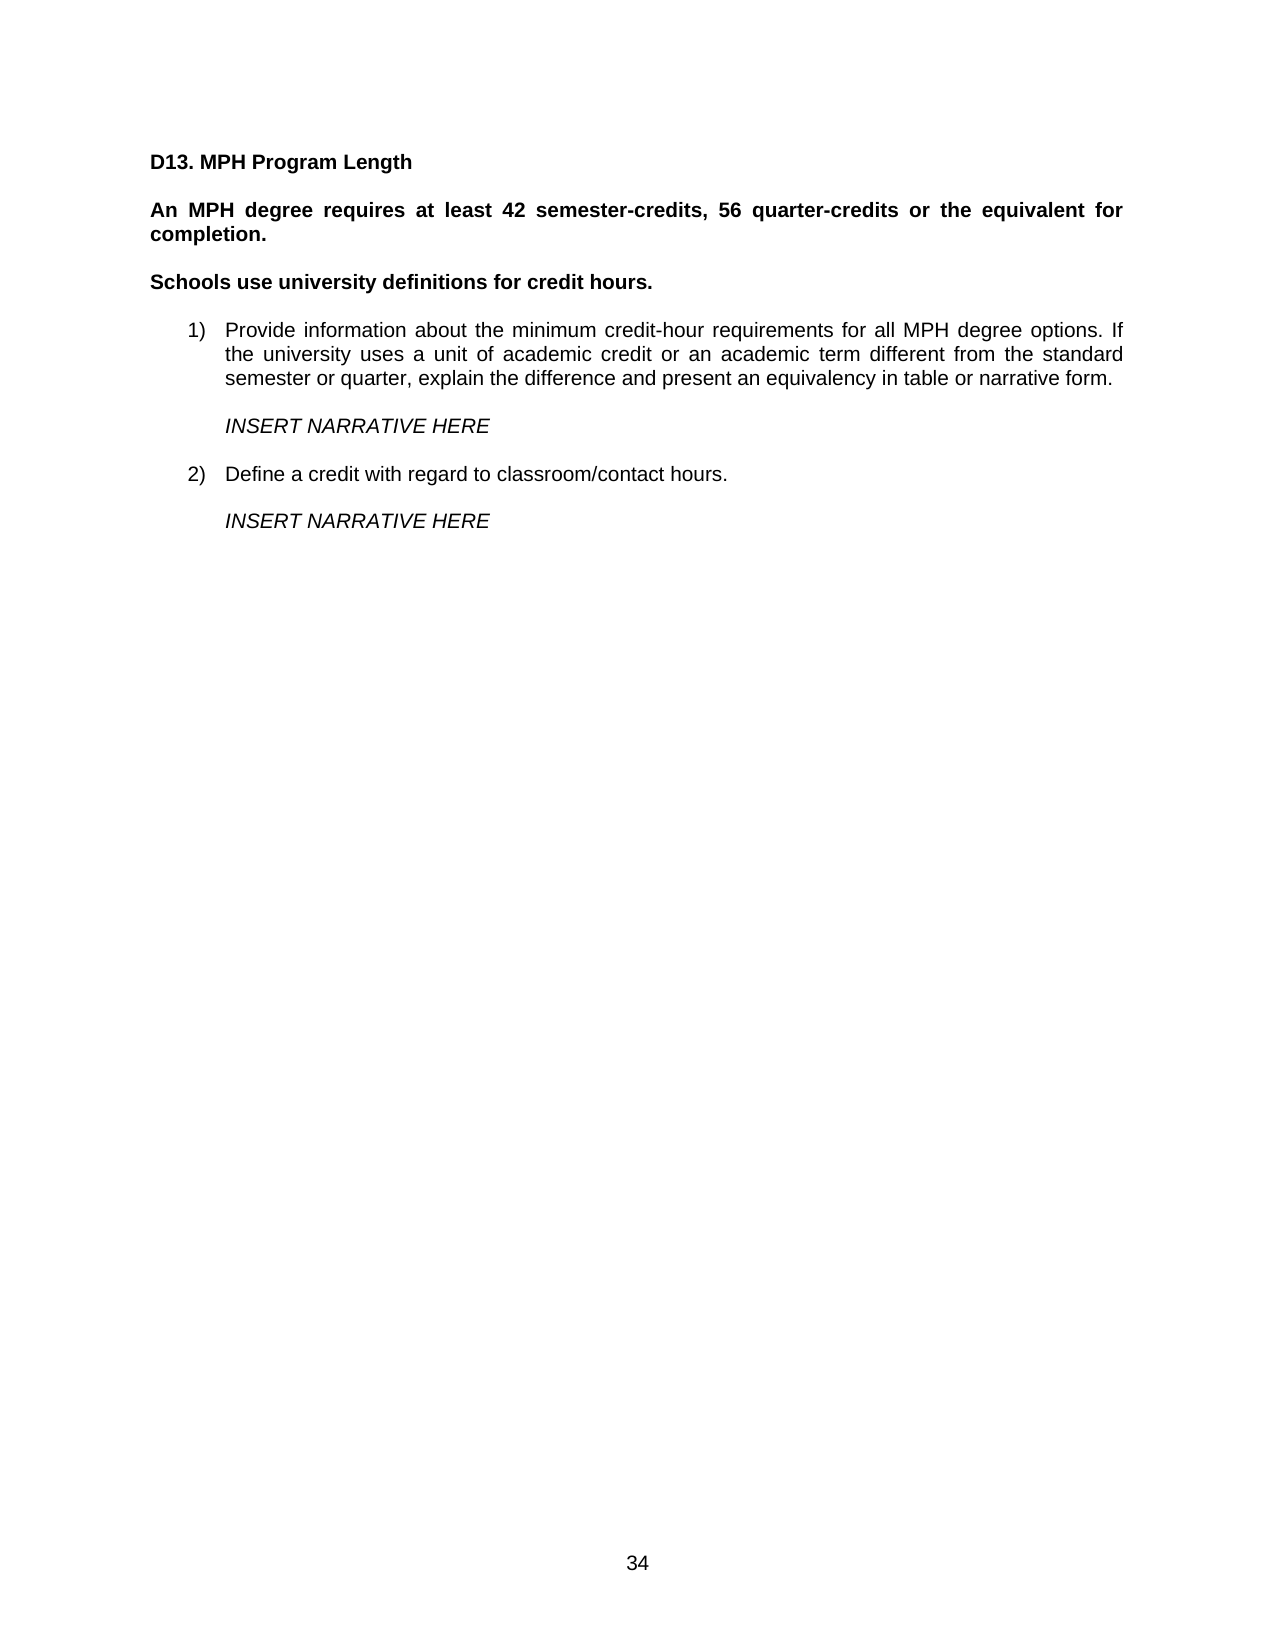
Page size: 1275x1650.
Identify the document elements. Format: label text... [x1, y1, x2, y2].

list Provide information about the minimum credit-hour requirements for all MPH degree options. If the university uses a unit of academic credit or an academic term different from the standard semester or quarter, explain the difference and present an equivalency in table or narrative form. [187, 318, 1125, 389]
subtitle D13. MPH Program Length [150, 150, 1125, 174]
text Schools use university definitions for credit hours. [150, 270, 1125, 294]
text An MPH degree requires at least 42 semester-credits, 56 quarter-credits or the equivalent for completion. [150, 198, 1125, 246]
list Define a credit with regard to classroom/contact hours. [187, 461, 1125, 485]
text INSERT NARRATIVE HERE [225, 413, 1125, 437]
text INSERT NARRATIVE HERE [225, 509, 1125, 533]
